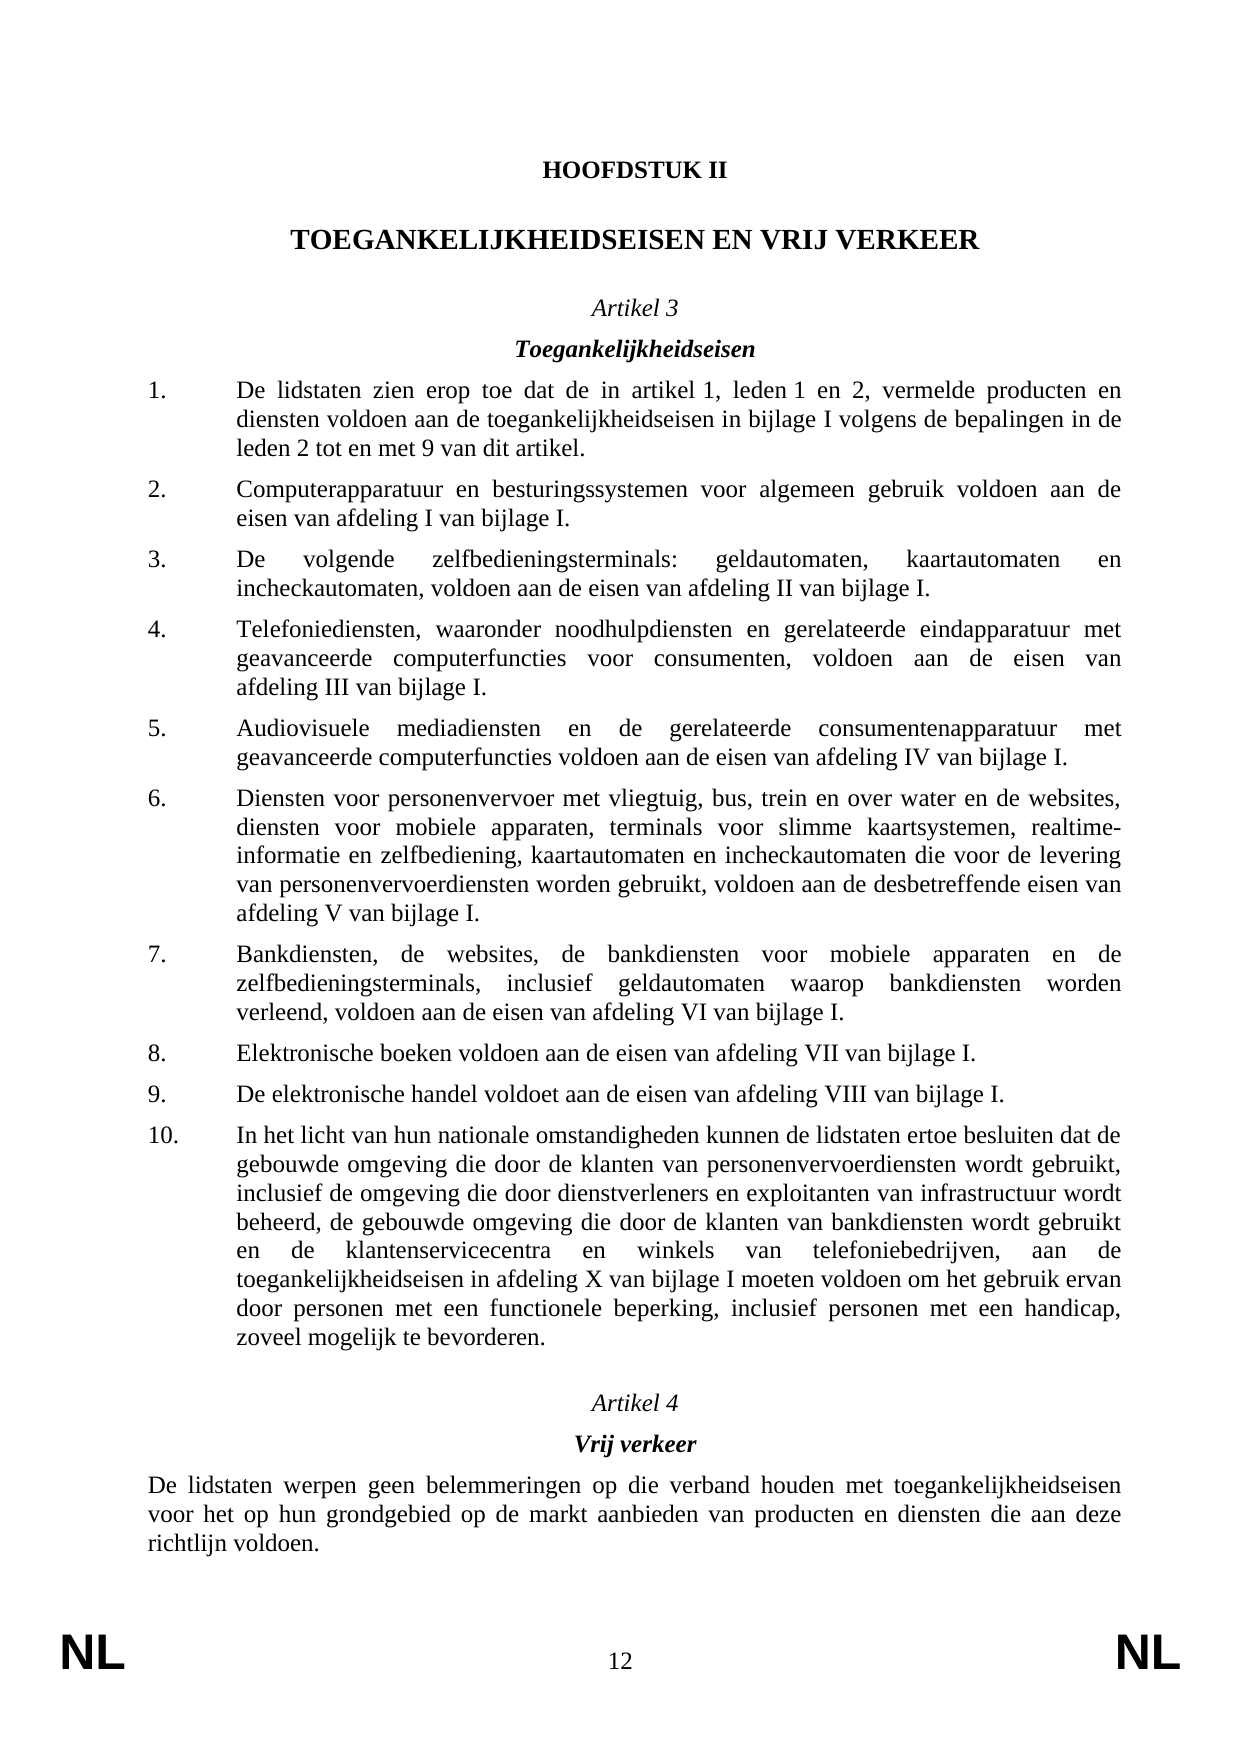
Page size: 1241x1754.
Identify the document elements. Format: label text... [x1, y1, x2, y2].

text 9. De elektronische handel voldoet aan de eisen van afdeling VIII van bijlage I. [148, 1079, 1122, 1108]
text Vrij verkeer [148, 1429, 1122, 1458]
text 8. Elektronische boeken voldoen aan de eisen van afdeling VII van bijlage I. [148, 1038, 1122, 1067]
text 2. Computerapparatuur en besturingssystemen voor algemeen gebruik voldoen aan de eisen van afdeling I van bijlage I. [148, 474, 1122, 532]
text Artikel 4 [148, 1388, 1122, 1417]
text 10. In het licht van hun nationale omstandigheden kunnen de lidstaten ertoe besluiten dat de gebouwde omgeving die door de klanten van personenvervoerdiensten wordt gebruikt, inclusief de omgeving die door dienstverleners en exploitanten van infrastructuur wordt beheerd, de gebouwde omgeving die door de klanten van bankdiensten wordt gebruikt en de klantenservicecentra en winkels van telefoniebedrijven, aan de toegankelijkheidseisen in afdeling X van bijlage I moeten voldoen om het gebruik ervan door personen met een functionele beperking, inclusief personen met een handicap, zoveel mogelijk te bevorderen. [148, 1120, 1122, 1350]
text TOEGANKELIJKHEIDSEISEN EN VRIJ VERKEER [148, 222, 1122, 255]
text 4. Telefoniediensten, waaronder noodhulpdiensten en gerelateerde eindapparatuur met geavanceerde computerfuncties voor consumenten, voldoen aan de eisen van afdeling III van bijlage I. [148, 614, 1122, 700]
text De lidstaten werpen geen belemmeringen op die verband houden met toegankelijkheidseisen voor het op hun grondgebied op de markt aanbieden van producten en diensten die aan deze richtlijn voldoen. [148, 1470, 1122, 1557]
text Toegankelijkheidseisen [148, 334, 1122, 363]
text 7. Bankdiensten, de websites, de bankdiensten voor mobiele apparaten en de zelfbedieningsterminals, inclusief geldautomaten waarop bankdiensten worden verleend, voldoen aan de eisen van afdeling VI van bijlage I. [148, 939, 1122, 1025]
text 5. Audiovisuele mediadiensten en de gerelateerde consumentenapparatuur met geavanceerde computerfuncties voldoen aan de eisen van afdeling IV van bijlage I. [148, 713, 1122, 770]
text 6. Diensten voor personenvervoer met vliegtuig, bus, trein en over water en de websites, diensten voor mobiele apparaten, terminals voor slimme kaartsystemen, realtime-informatie en zelfbediening, kaartautomaten en incheckautomaten die voor de levering van personenvervoerdiensten worden gebruikt, voldoen aan de desbetreffende eisen van afdeling V van bijlage I. [148, 783, 1122, 927]
text 3. De volgende zelfbedieningsterminals: geldautomaten, kaartautomaten en incheckautomaten, voldoen aan de eisen van afdeling II van bijlage I. [148, 544, 1122, 602]
text HOOFDSTUK II [148, 156, 1122, 184]
text Artikel 3 [148, 293, 1122, 322]
text 1. De lidstaten zien erop toe dat de in artikel 1, leden 1 en 2, vermelde producten en diensten voldoen aan de toegankelijkheidseisen in bijlage I volgens de bepalingen in de leden 2 tot en met 9 van dit artikel. [148, 375, 1122, 462]
